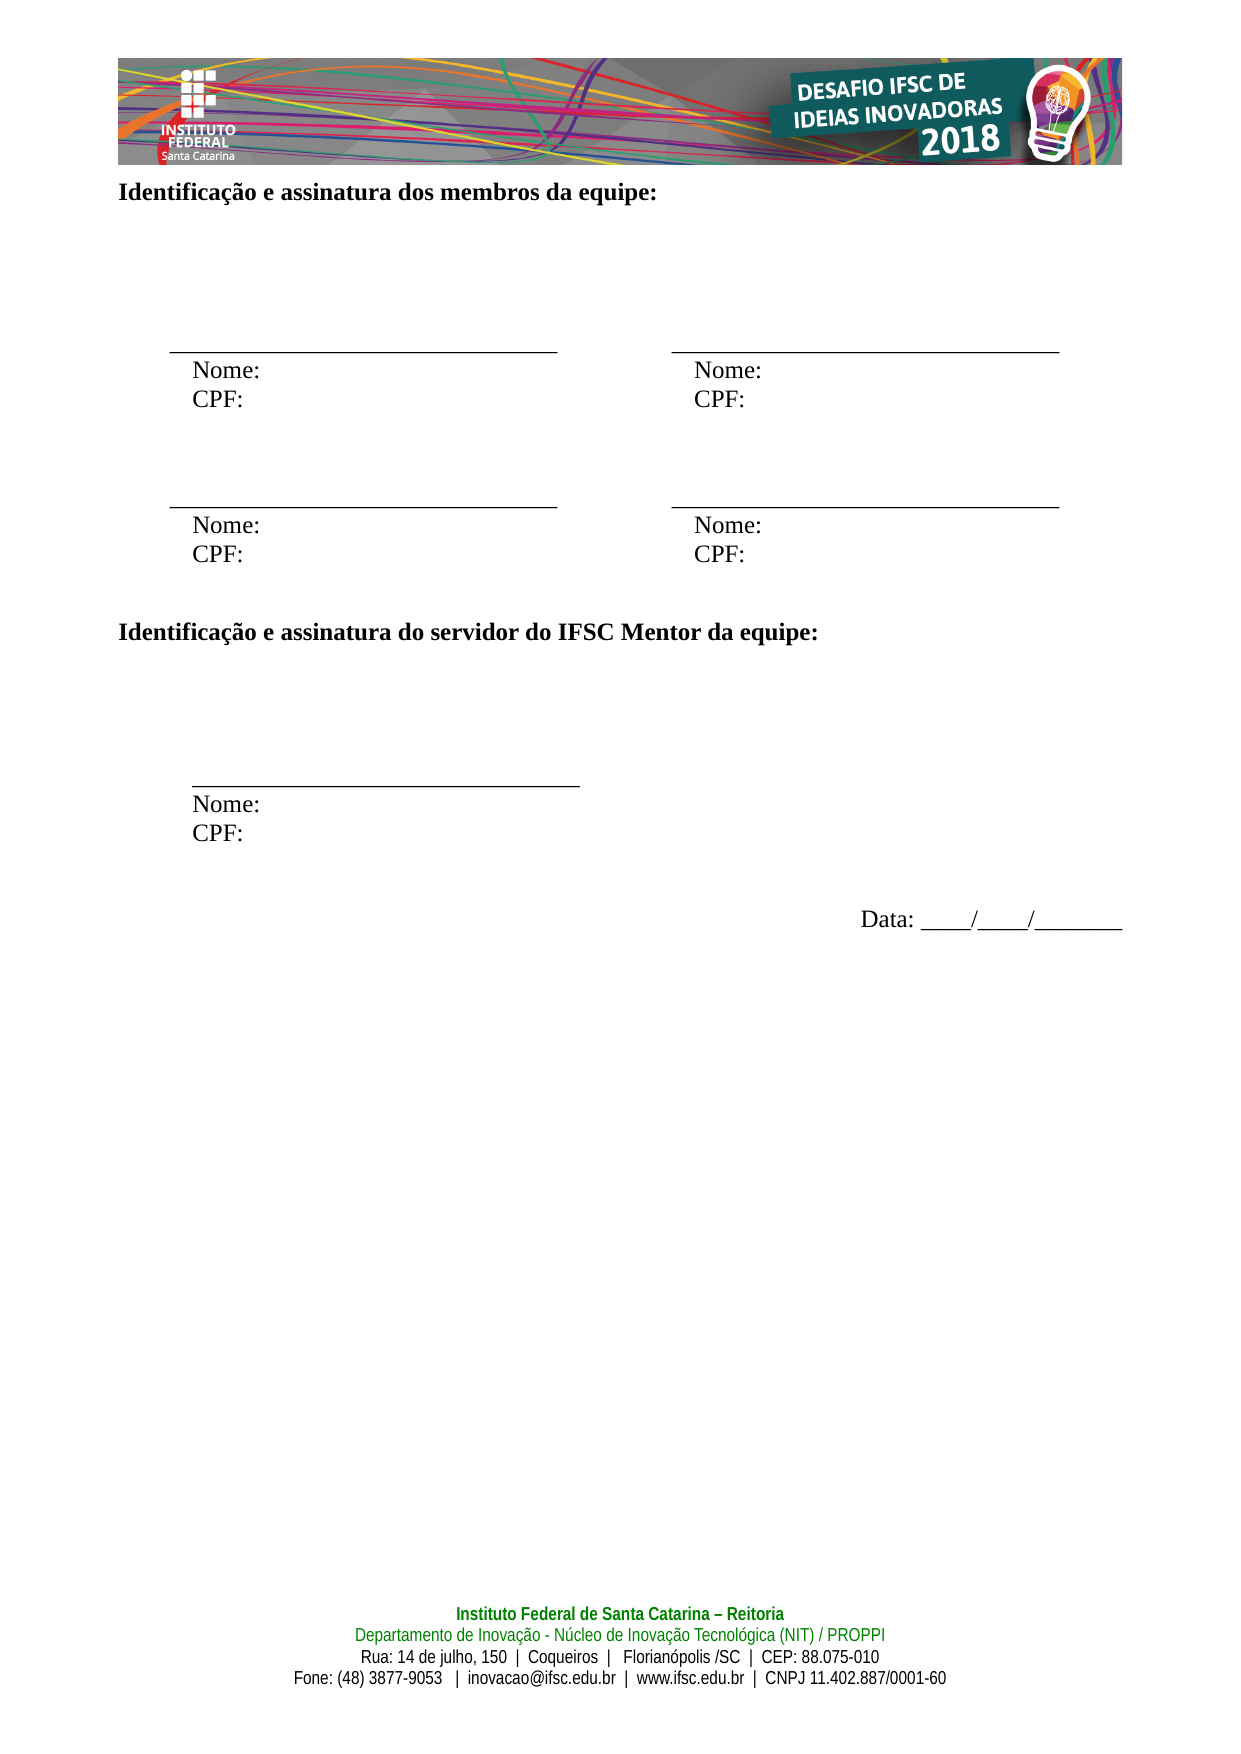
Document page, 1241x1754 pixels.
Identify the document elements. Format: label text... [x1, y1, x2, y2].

text Data: ____/____/_______ [192, 904, 1122, 933]
table_cell _______________________________ Nome: CPF: [113, 419, 614, 574]
text _______________________________ [192, 761, 1122, 789]
text Nome: [192, 789, 1122, 818]
table_cell _______________________________ Nome: CPF: [614, 419, 1116, 574]
table_header _______________________________ Nome: CPF: [614, 264, 1116, 419]
text CPF: [192, 818, 1122, 847]
text Identificação e assinatura do servidor do IFSC Mentor da equipe: [118, 617, 1122, 646]
picture [118, 58, 1123, 165]
table_header _______________________________ Nome: CPF: [113, 264, 614, 419]
text Identificação e assinatura dos membros da equipe: [118, 177, 1122, 206]
